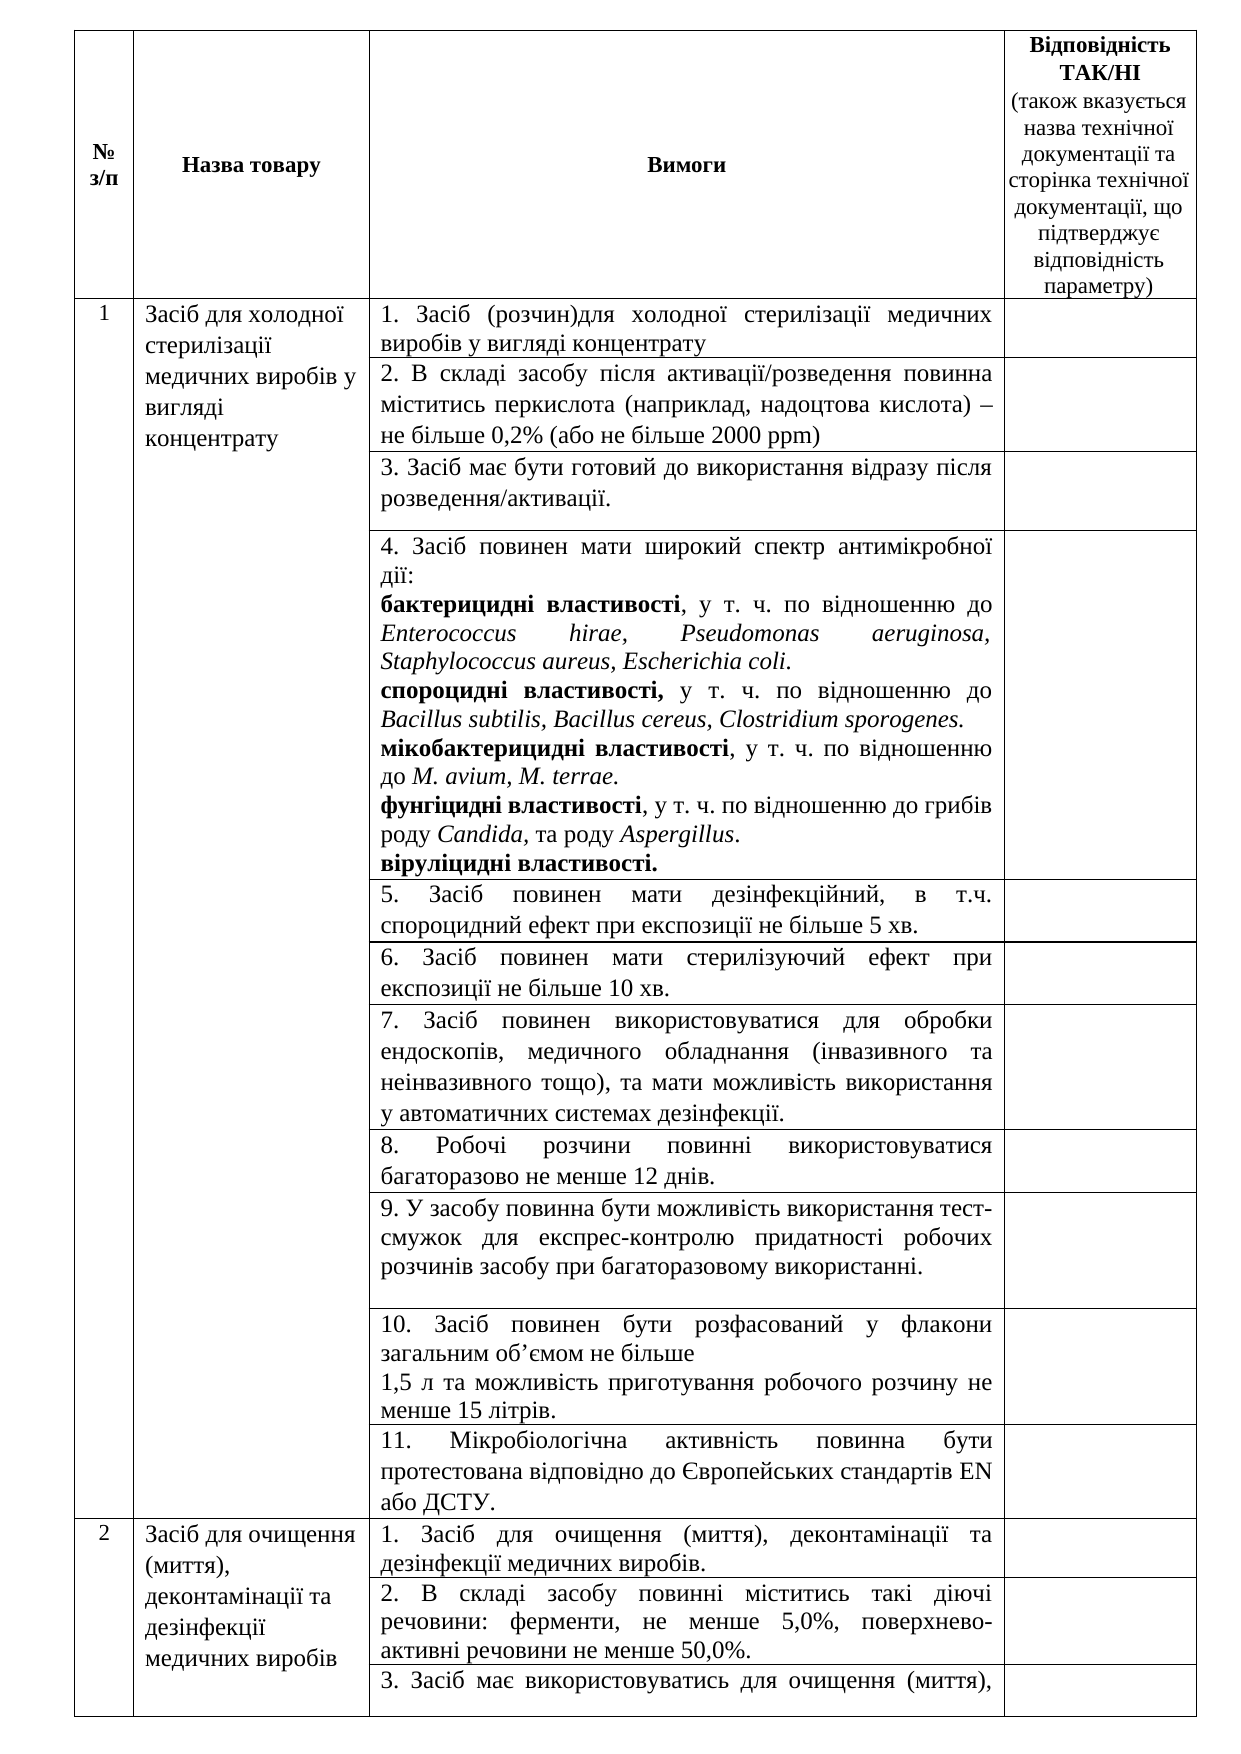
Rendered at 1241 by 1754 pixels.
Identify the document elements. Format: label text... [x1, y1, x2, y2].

table_header Відповідність ТАК/НІ (також вказується назва технічної документації та сторінка технічної документації, що підтверджує відповідність параметру) [1005, 31, 1196, 298]
table_cell [1005, 299, 1196, 357]
table_cell [1005, 880, 1196, 941]
table_cell [1005, 1309, 1196, 1424]
table_cell 5. Засіб повинен мати дезінфекційний, в т.ч. спороцидний ефект при експозиції не більше 5 хв. [370, 880, 1004, 941]
table_cell 1. Засіб (розчин)для холодної стерилізації медичних виробів у вигляді концентрату [370, 299, 1004, 357]
table_cell [1005, 1005, 1196, 1129]
table_cell 2 [75, 1519, 133, 1716]
table_cell 11. Мікробіологічна активність повинна бути протестована відповідно до Європейських стандартів EN або ДСТУ. [370, 1425, 1004, 1518]
table_cell Засіб для холодної стерилізації медичних виробів у вигляді концентрату [134, 299, 369, 1518]
table_cell [1005, 1193, 1196, 1308]
table_cell [1005, 1665, 1196, 1716]
table_header № з/п [75, 31, 133, 298]
table_cell 1 [75, 299, 133, 1518]
table_cell [1005, 452, 1196, 530]
table_cell Засіб для очищення (миття), деконтамінації та дезінфекції медичних виробів [134, 1519, 369, 1716]
table_cell 3. Засіб має бути готовий до використання відразу після розведення/активації. [370, 452, 1004, 530]
table_cell 2. В складі засобу повинні міститись такі діючі речовини: ферменти, не менше 5,0%, поверхнево-активні речовини не менше 50,0%. [370, 1578, 1004, 1664]
table_cell 4. Засіб повинен мати широкий спектр антимікробної дії: бактерицидні властивості, у т. ч. по відношенню до Enterococcus hirae, Pseudomonas aeruginosa, Staphylococcus aureus, Escherichia coli. спороцидні властивості, у т. ч. по відношенню до Bacillus subtilis, Bacillus cereus, Clostridium sporogenes. мікобактерицидні властивості, у т. ч. по відношенню до M. avium, M. terrae. фунгіцидні властивості, у т. ч. по відношенню до грибів роду Саndida, та роду Aspergillus. віруліцидні властивості. [370, 531, 1004, 878]
table_cell [1005, 1425, 1196, 1518]
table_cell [370, 1665, 1004, 1716]
table_cell 1. Засіб для очищення (миття), деконтамінації та дезінфекції медичних виробів. [370, 1519, 1004, 1577]
table_header Вимоги [370, 31, 1004, 298]
table_cell 10. Засіб повинен бути розфасований у флакони загальним об’ємом не більше 1,5 л та можливість приготування робочого розчину не менше 15 літрів. [370, 1309, 1004, 1424]
table_cell [1005, 1519, 1196, 1577]
table_cell [1005, 358, 1196, 451]
table_cell 7. Засіб повинен використовуватися для обробки ендоскопів, медичного обладнання (інвазивного та неінвазивного тощо), та мати можливість використання у автоматичних системах дезінфекції. [370, 1005, 1004, 1129]
table_cell [1005, 943, 1196, 1004]
table_header Назва товару [134, 31, 369, 298]
table_cell 2. В складі засобу після активації/розведення повинна міститись перкислота (наприклад, надоцтова кислота) – не більше 0,2% (або не більше 2000 ppm) [370, 358, 1004, 451]
table_cell [1005, 531, 1196, 878]
table_cell 8. Робочі розчини повинні використовуватися багаторазово не менше 12 днів. [370, 1130, 1004, 1192]
table_cell [1005, 1578, 1196, 1664]
table_cell 6. Засіб повинен мати стерилізуючий ефект при експозиції не більше 10 хв. [370, 943, 1004, 1004]
table_cell 9. У засобу повинна бути можливість використання тест-смужок для експрес-контролю придатності робочих розчинів засобу при багаторазовому використанні. [370, 1193, 1004, 1308]
table_cell [1005, 1130, 1196, 1192]
